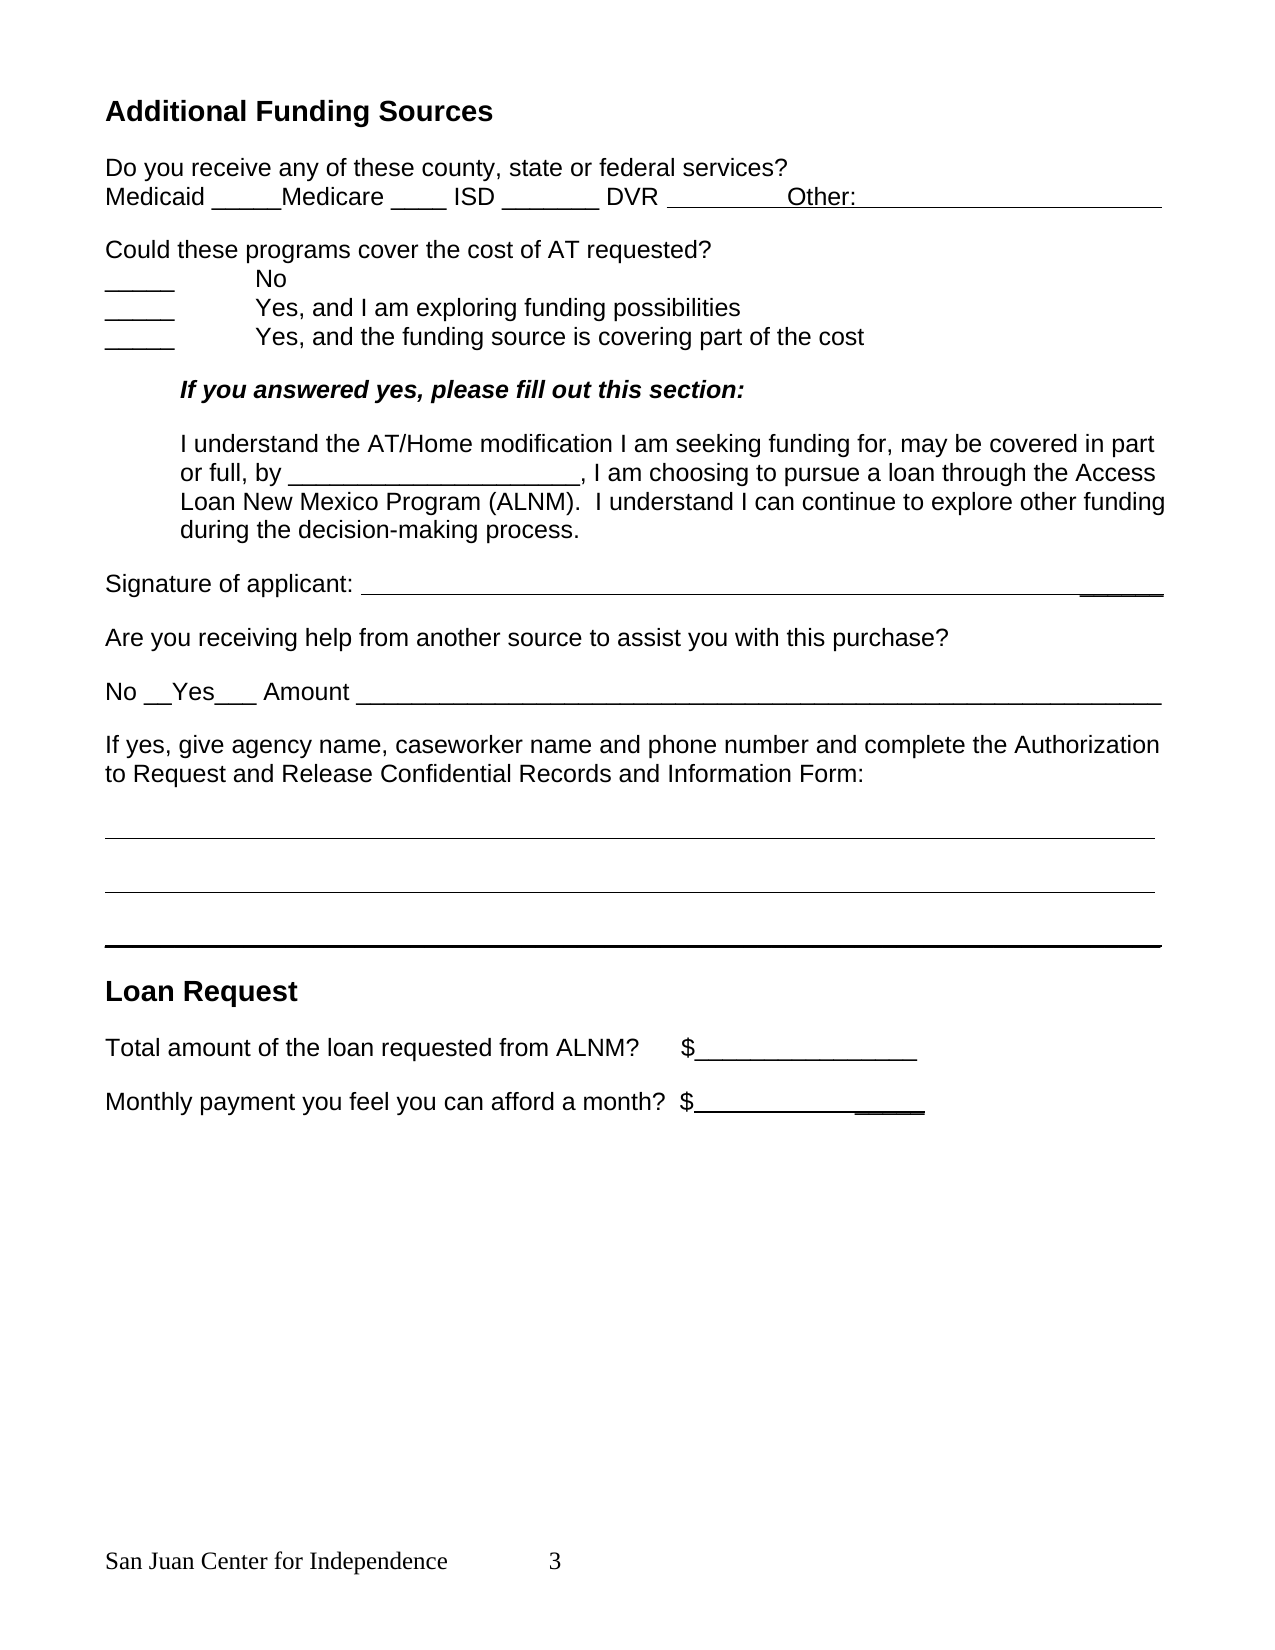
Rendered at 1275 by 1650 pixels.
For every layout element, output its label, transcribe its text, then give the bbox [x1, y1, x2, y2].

text _____ No [105, 264, 1170, 293]
subtitle Loan Request [105, 974, 1170, 1008]
text No __Yes___ Amount __________________________________________________________ [105, 677, 1170, 706]
text Monthly payment you feel you can afford a month? $ _____ [105, 1087, 1170, 1115]
text If you answered yes, please fill out this section: [105, 376, 1170, 404]
subtitle Additional Funding Sources [105, 94, 1170, 128]
text Could these programs cover the cost of AT requested? [105, 236, 1170, 264]
text ____________________________________________________________________________ [105, 921, 1170, 949]
text Signature of applicant: ______ [105, 569, 1170, 598]
text Do you receive any of these county, state or federal services? [105, 153, 1170, 182]
text Medicaid _____Medicare ____ ISD _______ DVR Other: [105, 182, 1170, 211]
text _____ Yes, and the funding source is covering part of the cost [105, 322, 1170, 351]
text _____ Yes, and I am exploring funding possibilities [105, 293, 1170, 322]
text Are you receiving help from another source to assist you with this purchase? [105, 623, 1170, 652]
text I understand the AT/Home modification I am seeking funding for, may be covered in part or full, by _____________________, I am choosing to pursue a loan through the Access Loan New Mexico Program (ALNM). I understand I can continue to explore other funding during the decision-making process. [180, 429, 1170, 544]
text If yes, give agency name, caseworker name and phone number and complete the Authorization to Request and Release Confidential Records and Information Form: [105, 731, 1170, 788]
text Total amount of the loan requested from ALNM? $________________ [105, 1033, 1170, 1062]
